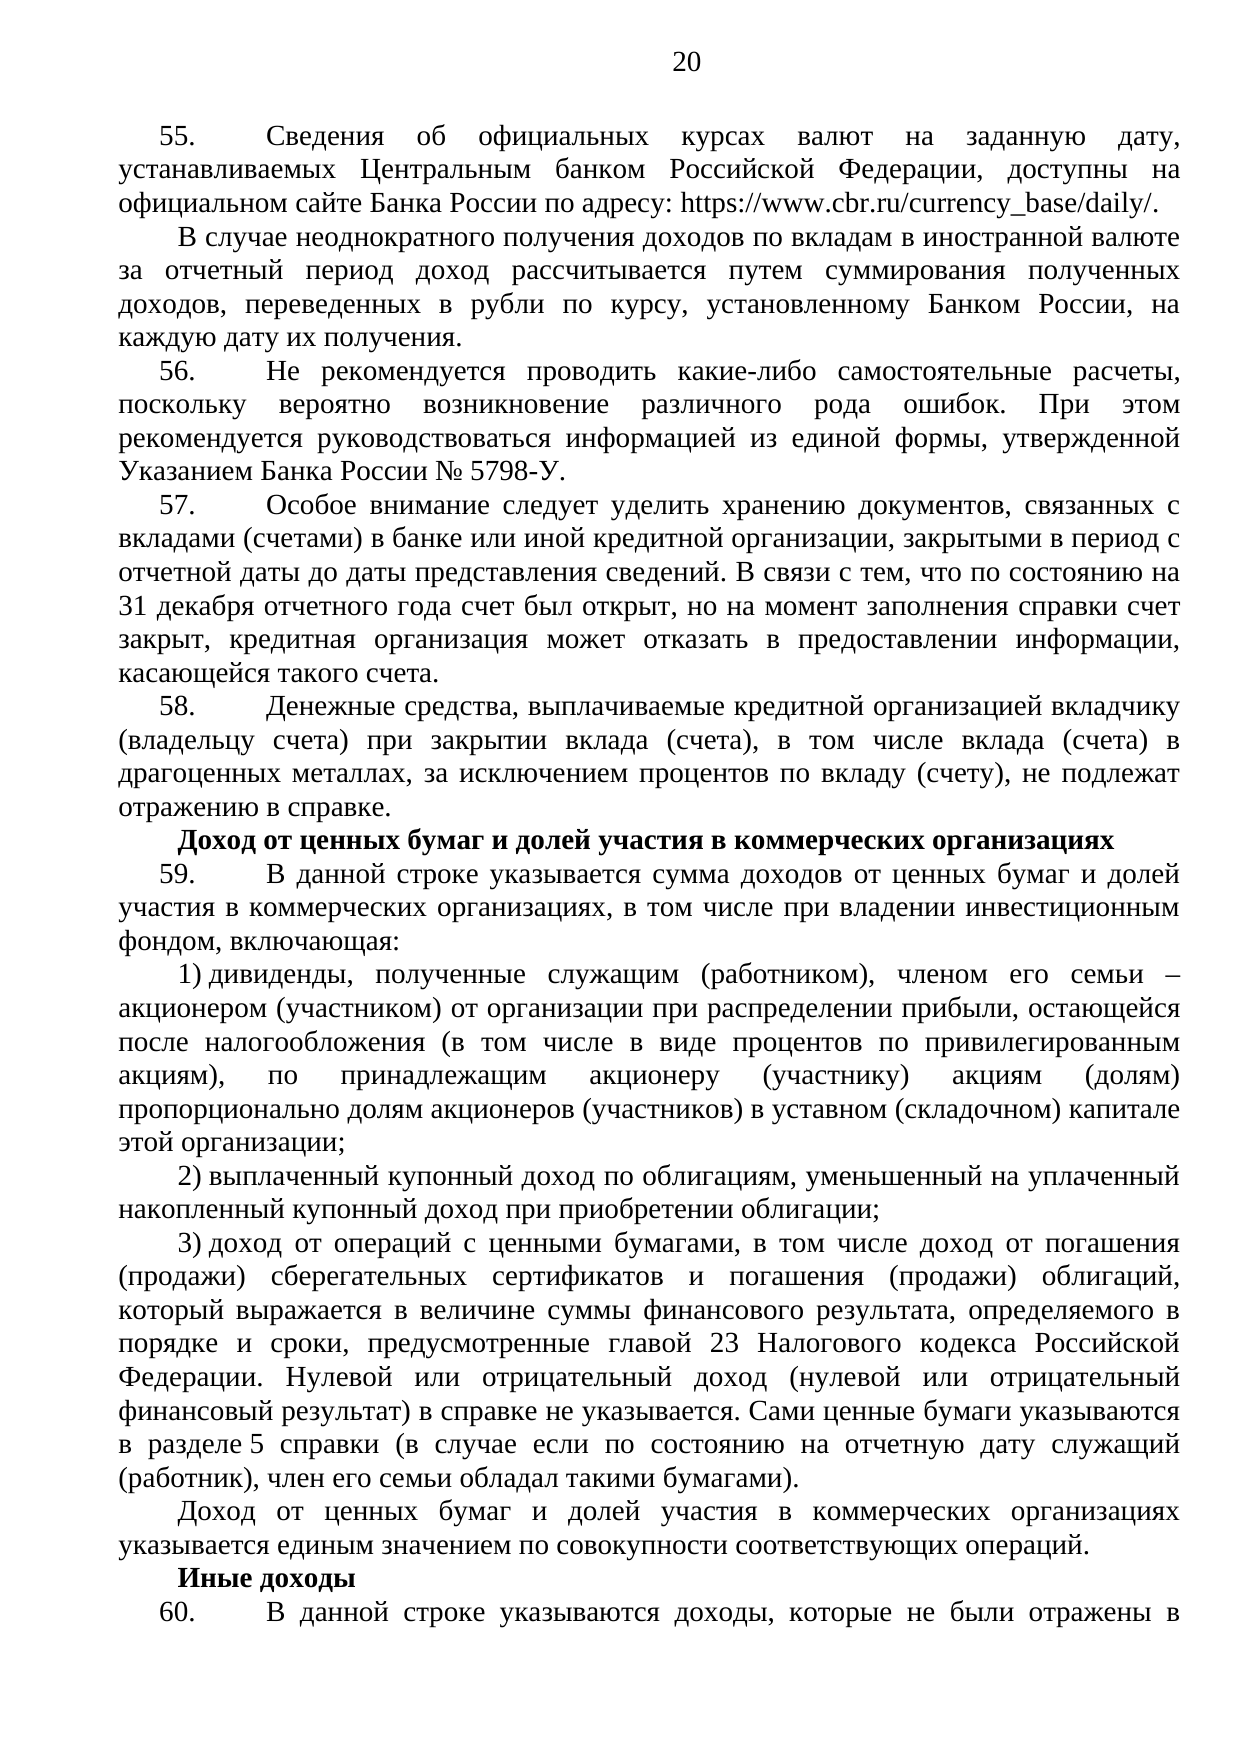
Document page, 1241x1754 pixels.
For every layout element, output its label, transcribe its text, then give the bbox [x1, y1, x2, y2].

list 3) доход от операций с ценными бумагами, в том числе доход от погашения (продажи) сберегательных сертификатов и погашения (продажи) облигаций, который выражается в величине суммы финансового результата, определяемого в порядке и сроки, предусмотренные главой 23 Налогового кодекса Российской Федерации. Нулевой или отрицательный доход (нулевой или отрицательный финансовый результат) в справке не указывается. Сами ценные бумаги указываются в разделе 5 справки (в случае если по состоянию на отчетную дату служащий (работник), член его семьи обладал такими бумагами). [118, 1225, 1181, 1493]
text В случае неоднократного получения доходов по вкладам в иностранной валюте за отчетный период доход рассчитывается путем суммирования полученных доходов, переведенных в рубли по курсу, установленному Банком России, на каждую дату их получения. [118, 219, 1181, 353]
list Денежные средства, выплачиваемые кредитной организацией вкладчику (владельцу счета) при закрытии вклада (счета), в том числе вклада (счета) в драгоценных металлах, за исключением процентов по вкладу (счету), не подлежат отражению в справке. [118, 688, 1181, 822]
list В данной строке указывается сумма доходов от ценных бумаг и долей участия в коммерческих организациях, в том числе при владении инвестиционным фондом, включающая: [118, 856, 1181, 957]
list Доход от ценных бумаг и долей участия в коммерческих организациях указывается единым значением по совокупности соответствующих операций. [118, 1493, 1181, 1560]
list Не рекомендуется проводить какие-либо самостоятельные расчеты, поскольку вероятно возникновение различного рода ошибок. При этом рекомендуется руководствоваться информацией из единой формы, утвержденной Указанием Банка России № 5798-У. [118, 353, 1181, 487]
list 2) выплаченный купонный доход по облигациям, уменьшенный на уплаченный накопленный купонный доход при приобретении облигации; [118, 1158, 1181, 1225]
list Иные доходы [118, 1560, 1181, 1594]
list Сведения об официальных курсах валют на заданную дату, устанавливаемых Центральным банком Российской Федерации, доступны на официальном сайте Банка России по адресу: https://www.cbr.ru/currency_base/daily/. [118, 118, 1181, 219]
list 1) дивиденды, полученные служащим (работником), членом его семьи – акционером (участником) от организации при распределении прибыли, остающейся после налогообложения (в том числе в виде процентов по привилегированным акциям), по принадлежащим акционеру (участнику) акциям (долям) пропорционально долям акционеров (участников) в уставном (складочном) капитале этой организации; [118, 957, 1181, 1158]
list Особое внимание следует уделить хранению документов, связанных с вкладами (счетами) в банке или иной кредитной организации, закрытыми в период с отчетной даты до даты представления сведений. В связи с тем, что по состоянию на 31 декабря отчетного года счет был открыт, но на момент заполнения справки счет закрыт, кредитная организация может отказать в предоставлении информации, касающейся такого счета. [118, 487, 1181, 688]
list Доход от ценных бумаг и долей участия в коммерческих организациях [118, 822, 1181, 856]
